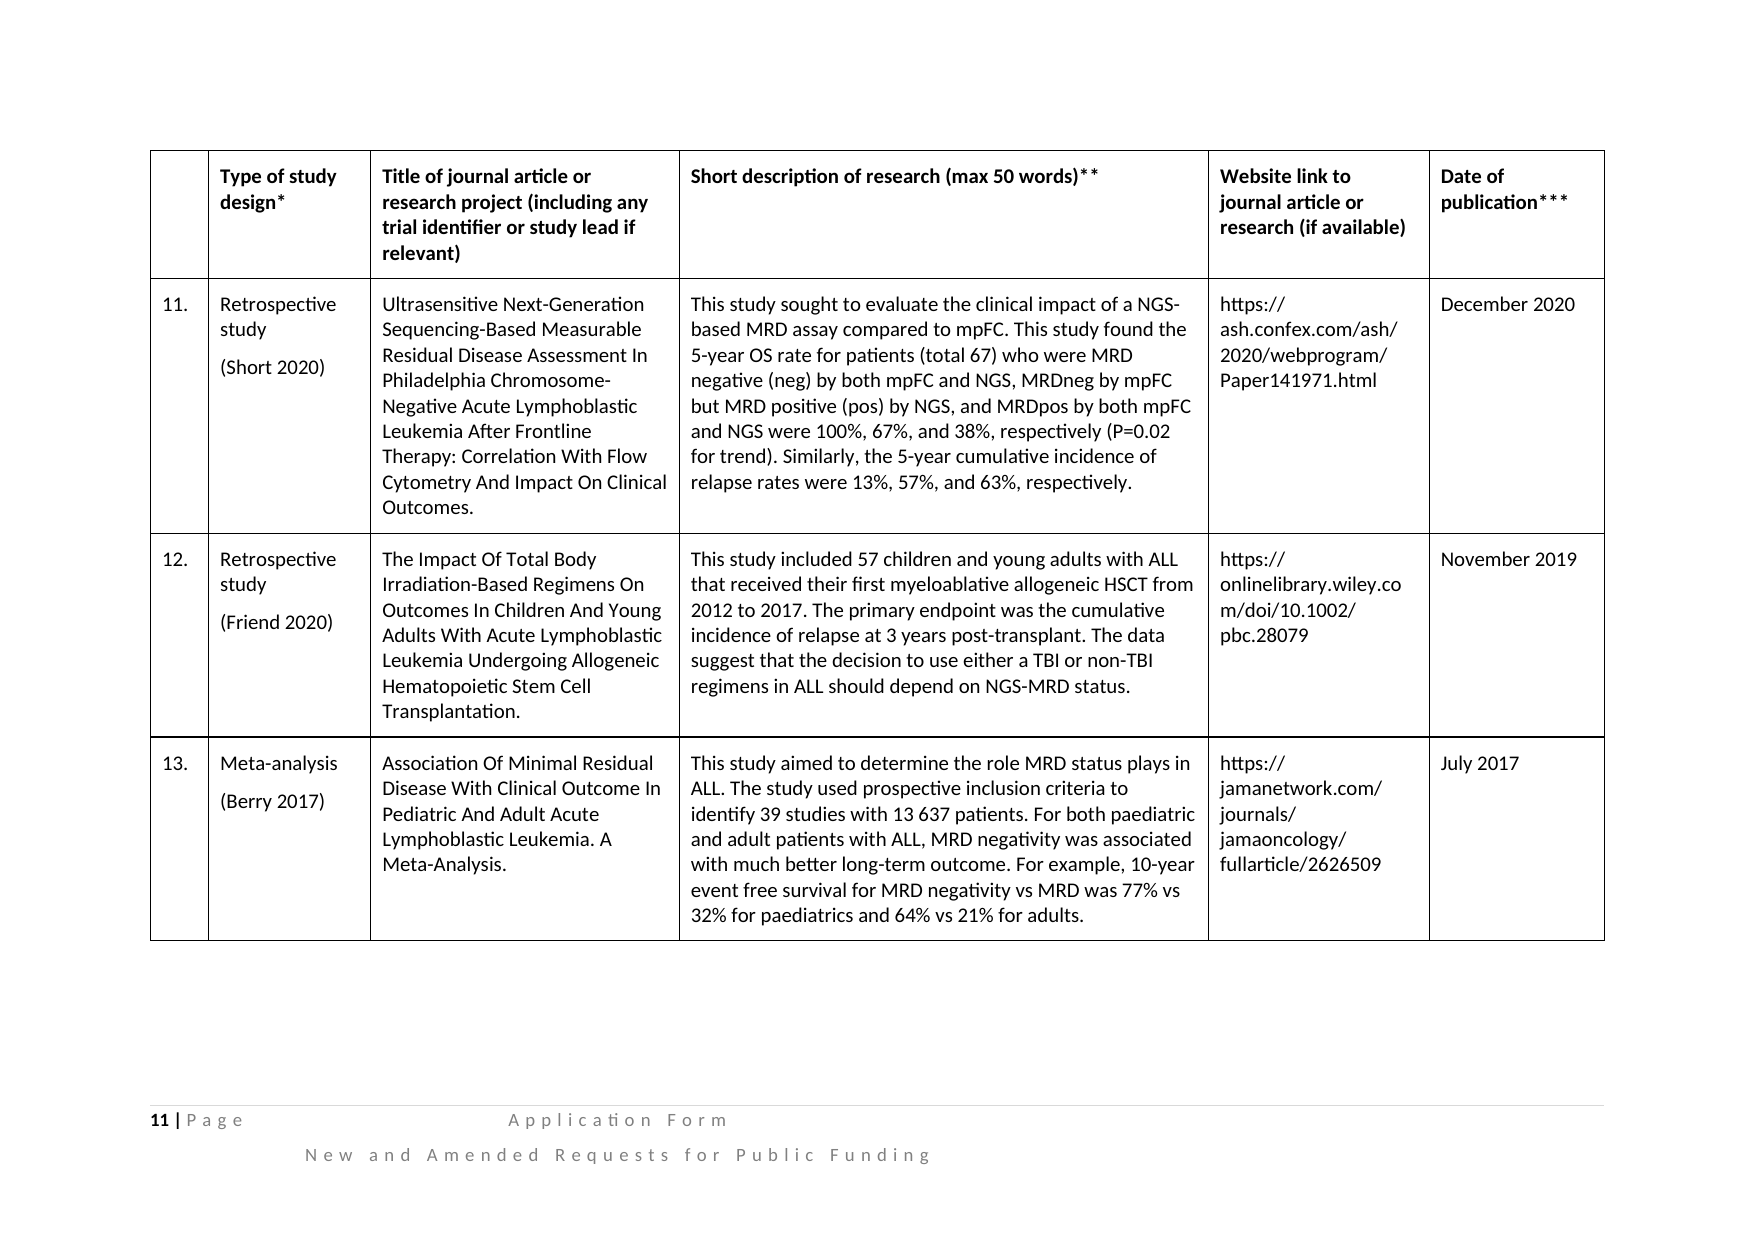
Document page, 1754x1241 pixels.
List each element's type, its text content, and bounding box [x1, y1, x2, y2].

table_header Website link to journal article or research (if available) [1209, 151, 1429, 278]
table_cell This study included 57 children and young adults with ALL that received their first myeloablative allogeneic HSCT from 2012 to 2017. The primary endpoint was the cumulative incidence of relapse at 3 years post-transplant. The data suggest that the decision to use either a TBI or non-TBI regimens in ALL should depend on NGS-MRD status. [680, 534, 1208, 736]
table_header Date of publication*** [1430, 151, 1604, 278]
table_cell This study sought to evaluate the clinical impact of a NGS-based MRD assay compared to mpFC. This study found the 5-year OS rate for patients (total 67) who were MRD negative (neg) by both mpFC and NGS, MRDneg by mpFC but MRD positive (pos) by NGS, and MRDpos by both mpFC and NGS were 100%, 67%, and 38%, respectively (P=0.02 for trend). Similarly, the 5-year cumulative incidence of relapse rates were 13%, 57%, and 63%, respectively. [680, 279, 1208, 532]
table_header [151, 151, 208, 278]
table_cell 11. [151, 279, 208, 532]
table_cell December 2020 [1430, 279, 1604, 532]
table_cell Meta-analysis (Berry 2017) [209, 738, 370, 940]
table_cell November 2019 [1430, 534, 1604, 736]
table_cell https://ash.confex.com/ash/2020/webprogram/Paper141971.html [1209, 279, 1429, 532]
table_header Type of study design* [209, 151, 370, 278]
table_cell Retrospective study (Short 2020) [209, 279, 370, 532]
table_header Short description of research (max 50 words)** [680, 151, 1208, 278]
table_cell 13. [151, 738, 208, 940]
table_cell Retrospective study (Friend 2020) [209, 534, 370, 736]
table_header Title of journal article or research project (including any trial identifier or study lead if relevant) [371, 151, 679, 278]
table_cell The Impact Of Total Body Irradiation-Based Regimens On Outcomes In Children And Young Adults With Acute Lymphoblastic Leukemia Undergoing Allogeneic Hematopoietic Stem Cell Transplantation. [371, 534, 679, 736]
table_cell Association Of Minimal Residual Disease With Clinical Outcome In Pediatric And Adult Acute Lymphoblastic Leukemia. A Meta-Analysis. [371, 738, 679, 940]
table_cell 12. [151, 534, 208, 736]
table_cell Ultrasensitive Next-Generation Sequencing-Based Measurable Residual Disease Assessment In Philadelphia Chromosome-Negative Acute Lymphoblastic Leukemia After Frontline Therapy: Correlation With Flow Cytometry And Impact On Clinical Outcomes. [371, 279, 679, 532]
table_cell https://jamanetwork.com/journals/jamaoncology/fullarticle/2626509 [1209, 738, 1429, 940]
table_cell https://onlinelibrary.wiley.com/doi/10.1002/pbc.28079 [1209, 534, 1429, 736]
table_cell July 2017 [1430, 738, 1604, 940]
table_cell This study aimed to determine the role MRD status plays in ALL. The study used prospective inclusion criteria to identify 39 studies with 13 637 patients. For both paediatric and adult patients with ALL, MRD negativity was associated with much better long-term outcome. For example, 10-year event free survival for MRD negativity vs MRD was 77% vs 32% for paediatrics and 64% vs 21% for adults. [680, 738, 1208, 940]
